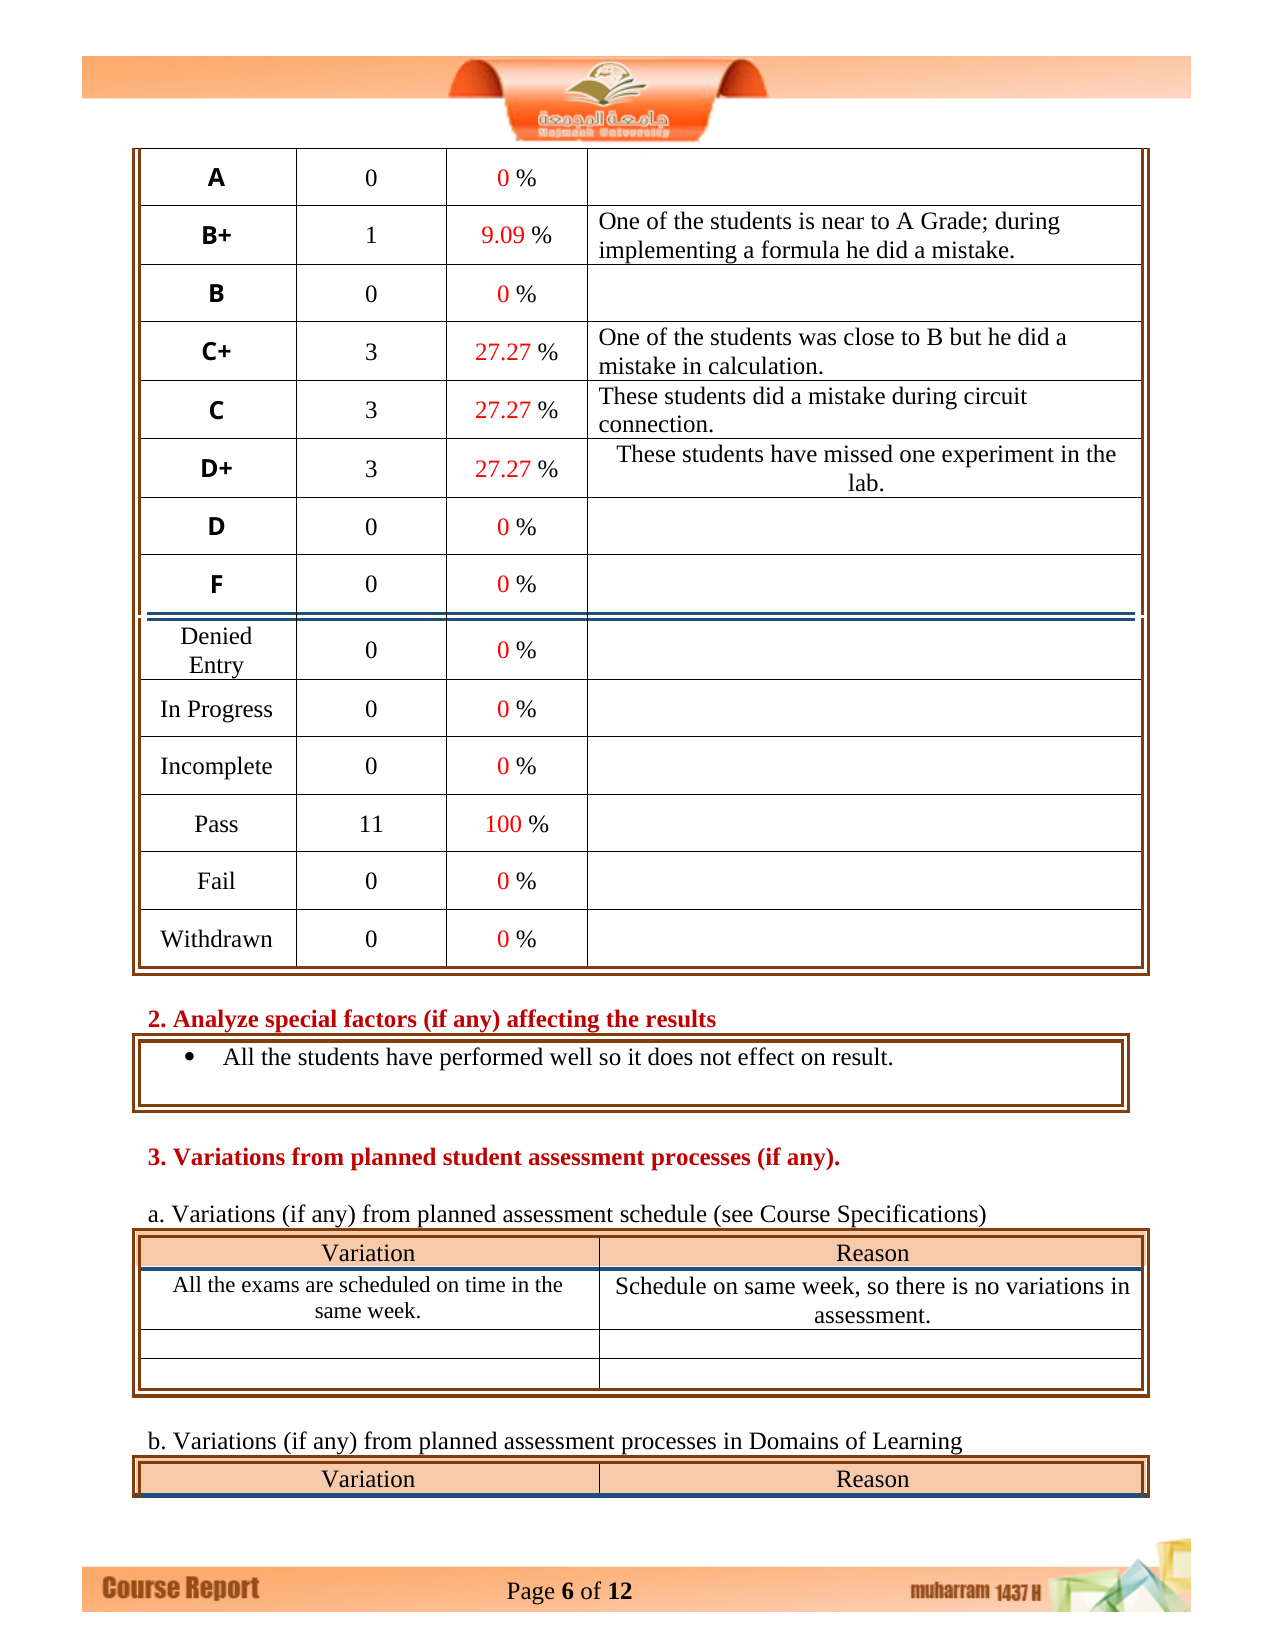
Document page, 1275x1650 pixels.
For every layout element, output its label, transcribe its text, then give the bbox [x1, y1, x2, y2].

table_cell [141, 1359, 599, 1388]
table_cell [588, 852, 1141, 909]
text 2. Analyze special factors (if any) affecting the results [148, 1004, 1157, 1033]
table_cell C [141, 381, 296, 438]
table_cell B+ [141, 206, 296, 264]
table_cell 3 [297, 439, 446, 497]
table_header All the students have performed well so it does not effect on result. [136, 1036, 1125, 1104]
table_cell [588, 265, 1141, 321]
table_header Variation [136, 1458, 599, 1493]
table_cell 27.27 % [447, 381, 587, 438]
table_header Reason [599, 1458, 1146, 1493]
table_cell C+ [141, 322, 296, 380]
table_cell [588, 910, 1141, 966]
table_header Variation [136, 1231, 599, 1266]
table_cell [588, 555, 1141, 612]
table_cell 0 % [447, 498, 587, 554]
text b. Variations (if any) from planned assessment processes in Domains of Learning [148, 1426, 1157, 1455]
table_cell [588, 680, 1141, 736]
text 3. Variations from planned student assessment processes (if any). [148, 1142, 1157, 1171]
table_cell [588, 498, 1141, 554]
table_cell 3 [297, 381, 446, 438]
table_cell 11 [297, 795, 446, 851]
table_cell These students did a mistake during circuit connection. [588, 381, 1141, 438]
picture [82, 56, 1192, 1612]
table_cell 0 [297, 737, 446, 794]
table_cell 9.09 % [447, 206, 587, 264]
table_cell 0 % [447, 149, 587, 205]
table_cell 0 % [447, 910, 587, 966]
table_cell B [141, 265, 296, 321]
table_cell [600, 1359, 1141, 1388]
table_cell [141, 1330, 599, 1358]
table_cell [600, 1330, 1141, 1358]
table_cell D [141, 498, 296, 554]
table_cell [588, 737, 1141, 794]
table_cell 0 [297, 910, 446, 966]
table_cell These students have missed one experiment in the lab. [588, 439, 1141, 497]
table_cell [588, 612, 1146, 679]
table_cell All the exams are scheduled on time in the same week. [141, 1271, 599, 1328]
text a. Variations (if any) from planned assessment schedule (see Course Specifications) [148, 1199, 1157, 1228]
table_cell Withdrawn [141, 910, 296, 966]
table_cell 0 [297, 621, 446, 679]
table_cell In Progress [141, 680, 296, 736]
table_cell 0 % [447, 621, 587, 679]
table_cell 0 % [447, 555, 587, 612]
table_cell One of the students is near to A Grade; during implementing a formula he did a mistake. [588, 206, 1141, 264]
table_cell Denied Entry [136, 612, 296, 679]
table_cell 0 [297, 555, 446, 612]
table_cell 100 % [447, 795, 587, 851]
table_cell 27.27 % [447, 439, 587, 497]
table_header Reason [599, 1231, 1146, 1266]
table_cell One of the students was close to B but he did a mistake in calculation. [588, 322, 1141, 380]
table_cell 0 [297, 149, 446, 205]
table_cell 0 [297, 680, 446, 736]
table_cell 0 [297, 265, 446, 321]
table_cell 3 [297, 322, 446, 380]
table_cell F [141, 555, 296, 612]
table_cell Fail [141, 852, 296, 909]
table_cell 0 [297, 852, 446, 909]
table_cell [588, 149, 1141, 205]
table_cell Pass [141, 795, 296, 851]
table_cell [588, 795, 1141, 851]
table_cell 1 [297, 206, 446, 264]
table_cell 0 % [447, 852, 587, 909]
table_cell Incomplete [141, 737, 296, 794]
table_cell Schedule on same week, so there is no variations in assessment. [600, 1271, 1141, 1328]
table_cell A [141, 149, 296, 205]
table_cell 27.27 % [447, 322, 587, 380]
table_cell 0 % [447, 680, 587, 736]
table_cell D+ [141, 439, 296, 497]
table_cell 0 [297, 498, 446, 554]
table_cell 0 % [447, 265, 587, 321]
table_cell 0 % [447, 737, 587, 794]
